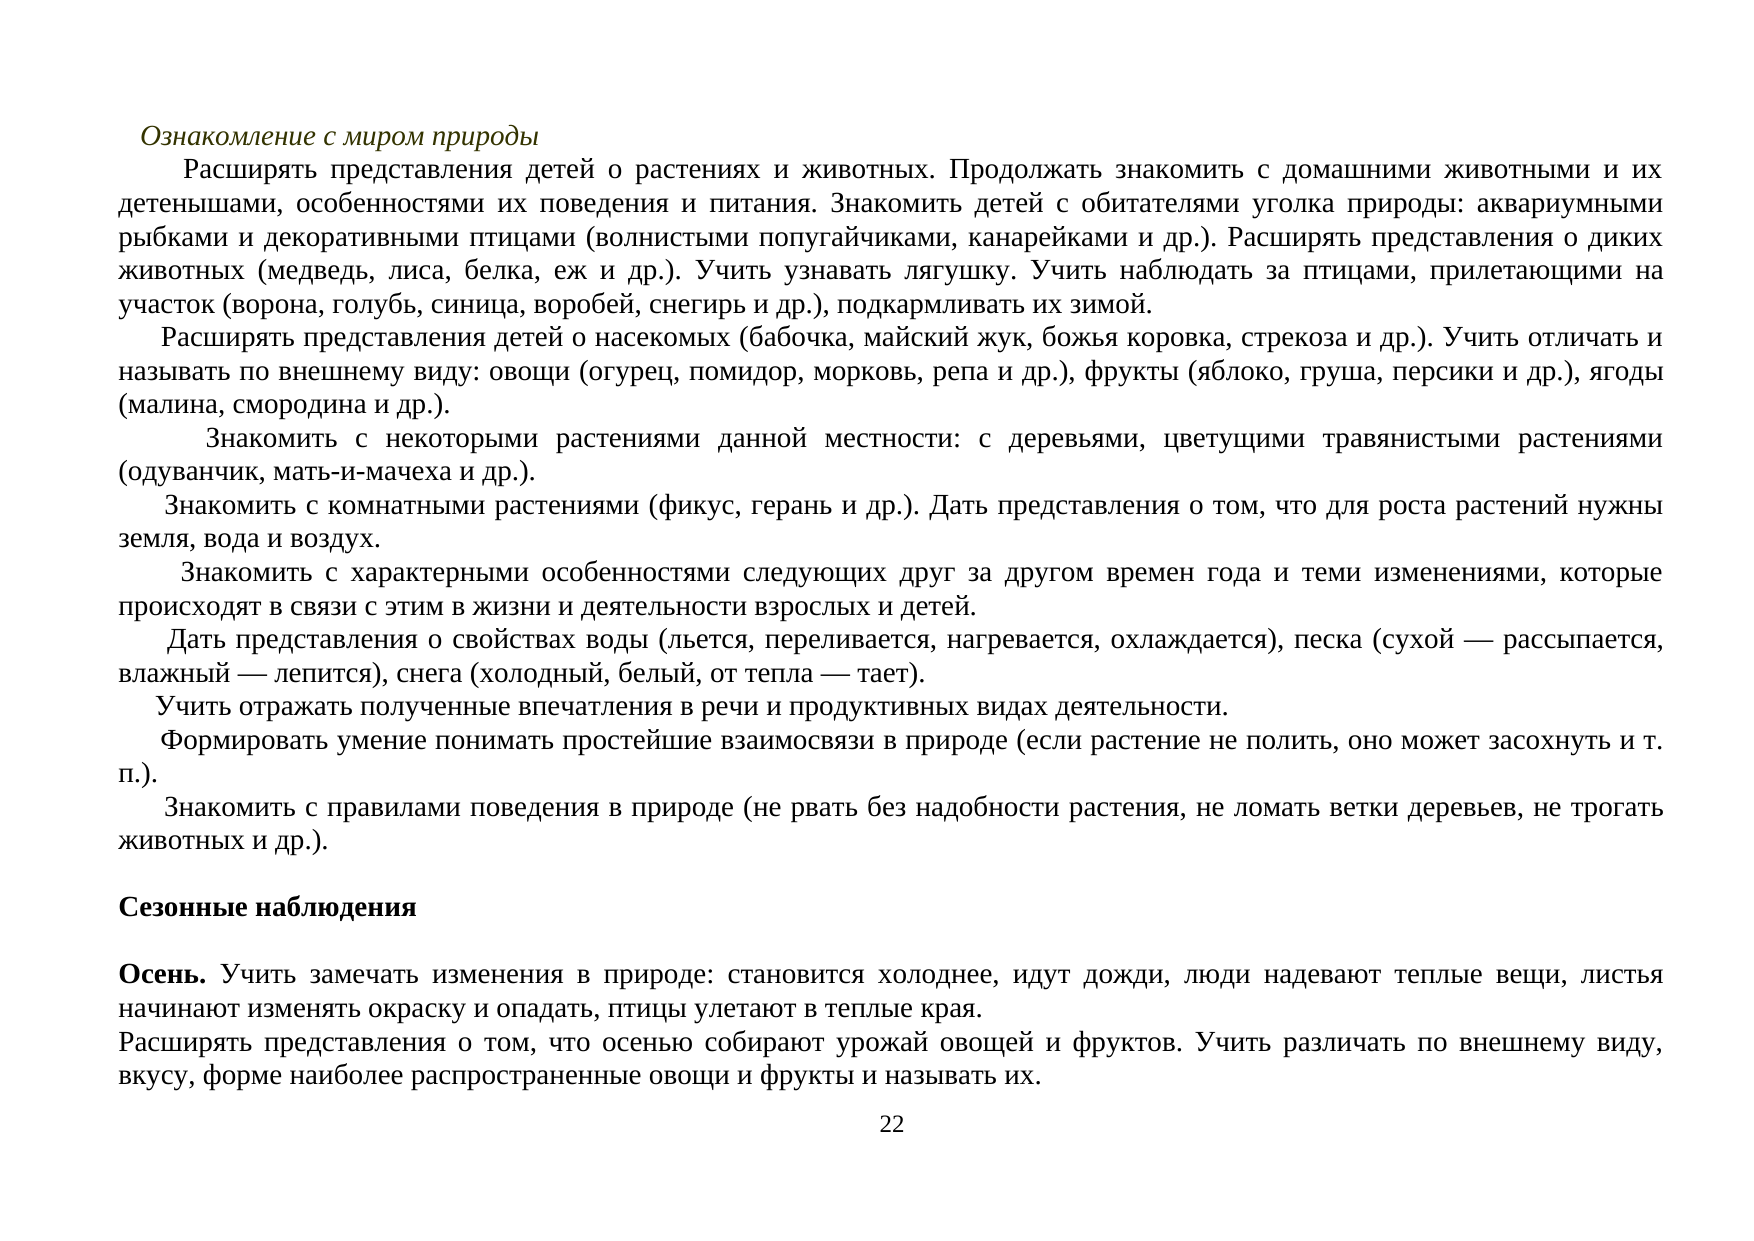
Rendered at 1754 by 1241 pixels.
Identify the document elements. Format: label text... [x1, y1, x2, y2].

text Сезонные наблюдения [118, 889, 1665, 923]
text Знакомить с характерными особенностями следующих друг за другом времен года и теми изменениями, которые происходят в связи с этим в жизни и деятельности взрослых и детей. [118, 554, 1665, 621]
text Расширять представления детей о насекомых (бабочка, майский жук, божья коровка, стрекоза и др.). Учить отличать и называть по внешнему виду: овощи (огурец, помидор, морковь, репа и др.), фрукты (яблоко, груша, персики и др.), ягоды (малина, смородина и др.). [118, 319, 1665, 420]
text Знакомить с комнатными растениями (фикус, герань и др.). Дать представления о том, что для роста растений нужны земля, вода и воздух. [118, 487, 1665, 554]
text Формировать умение понимать простейшие взаимосвязи в природе (если растение не полить, оно может засохнуть и т. п.). [118, 722, 1665, 789]
text Знакомить с некоторыми растениями данной местности: с деревьями, цветущими травянистыми растениями (одуванчик, мать-и-мачеха и др.). [118, 420, 1665, 487]
text Учить отражать полученные впечатления в речи и продуктивных видах деятельности. [118, 688, 1665, 722]
text Дать представления о свойствах воды (льется, переливается, нагревается, охлаждается), песка (сухой — рассыпается, влажный — лепится), снега (холодный, белый, от тепла — тает). [118, 621, 1665, 688]
text Осень. Учить замечать изменения в природе: становится холоднее, идут дожди, люди надевают теплые вещи, листья начинают изменять окраску и опадать, птицы улетают в теплые края. [118, 957, 1665, 1024]
text Расширять представления о том, что осенью собирают урожай овощей и фруктов. Учить различать по внешнему виду, вкусу, форме наиболее распространенные овощи и фрукты и называть их. [118, 1024, 1665, 1091]
text Расширять представления детей о растениях и животных. Продолжать знакомить с домашними животными и их детенышами, особенностями их поведения и питания. Знакомить детей с обитателями уголка природы: аквариумными рыбками и декоративными птицами (волнистыми попугайчиками, канарейками и др.). Расширять представления о диких животных (медведь, лиса, белка, еж и др.). Учить узнавать лягушку. Учить наблюдать за птицами, прилетающими на участок (ворона, голубь, синица, воробей, снегирь и др.), подкармливать их зимой. [118, 152, 1665, 319]
text Ознакомление с миром природы [118, 118, 1665, 152]
text Знакомить с правилами поведения в природе (не рвать без надобности растения, не ломать ветки деревьев, не трогать животных и др.). [118, 789, 1665, 856]
